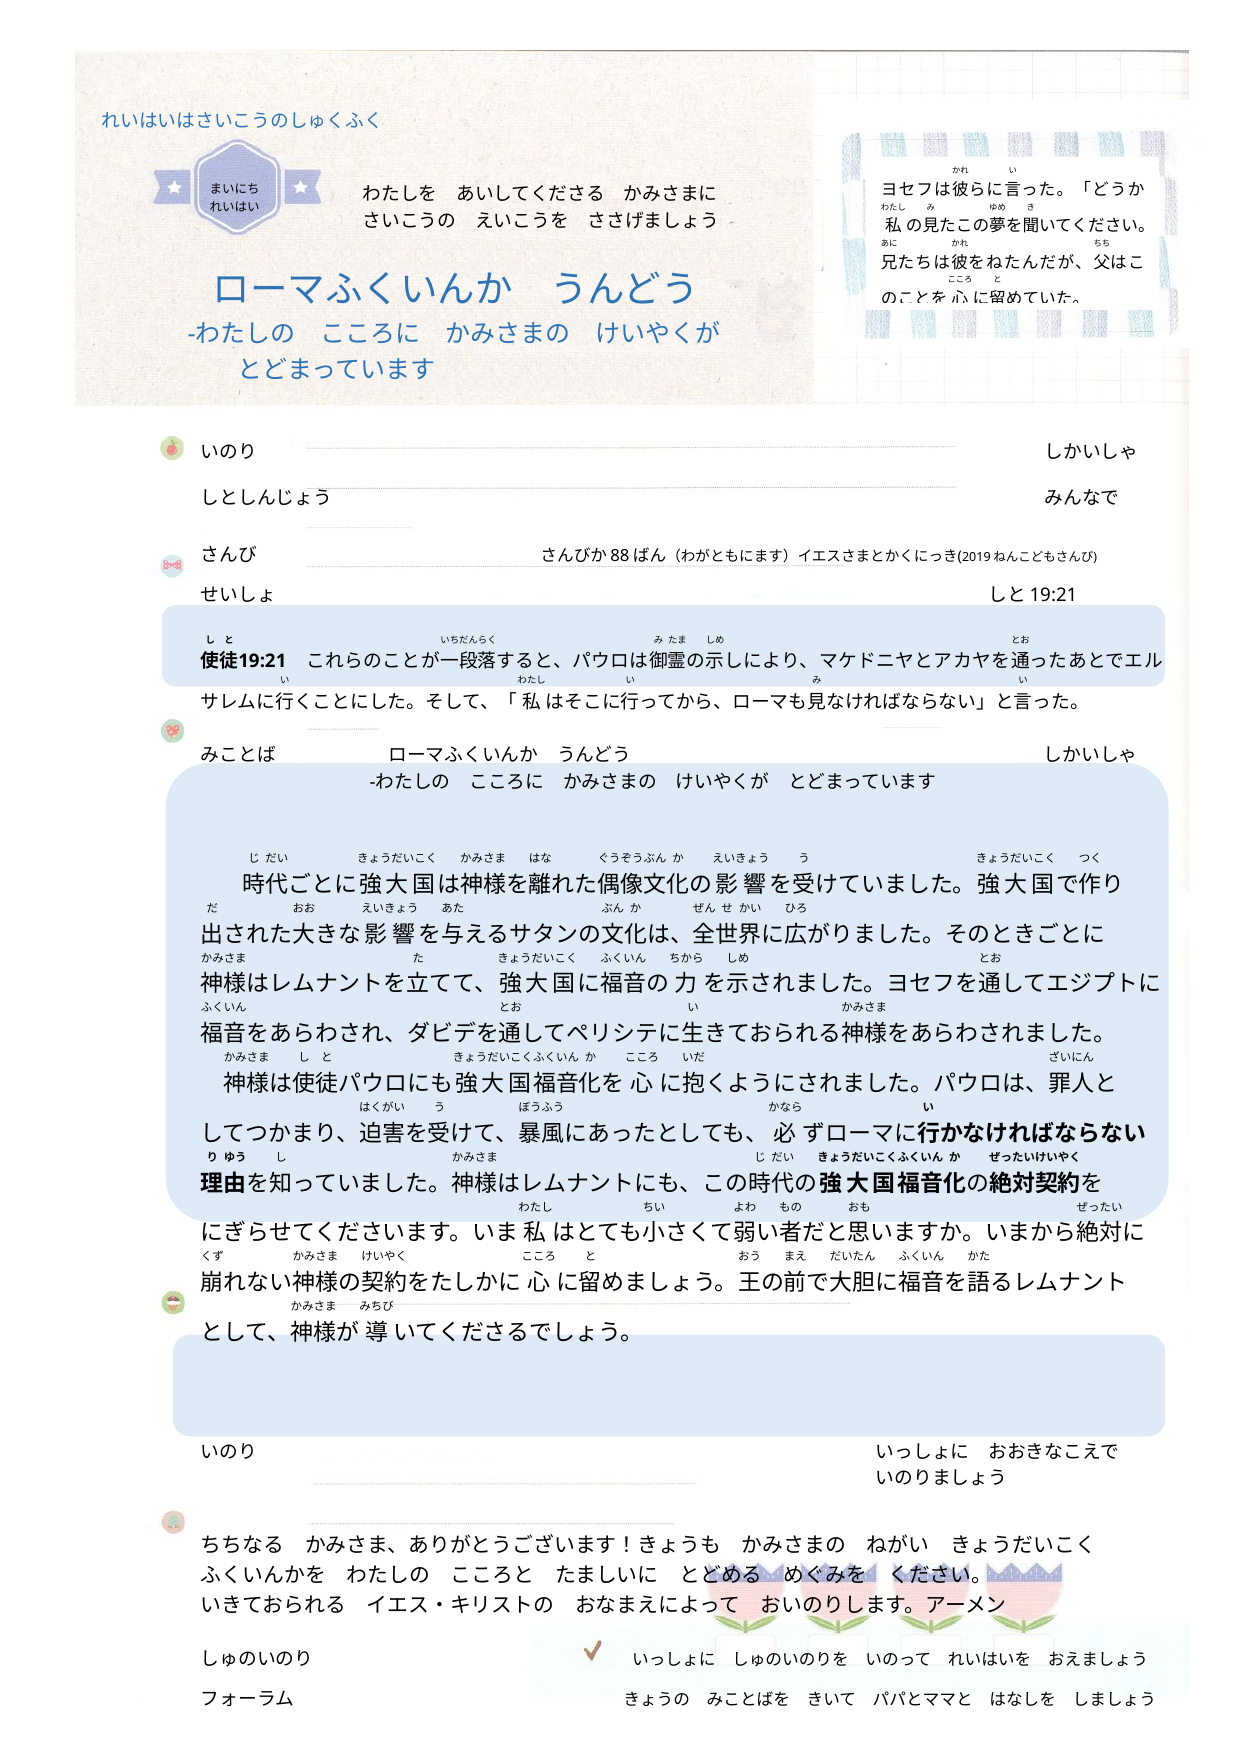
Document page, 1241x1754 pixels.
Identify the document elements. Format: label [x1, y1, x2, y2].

picture [75, 50, 1202, 1697]
